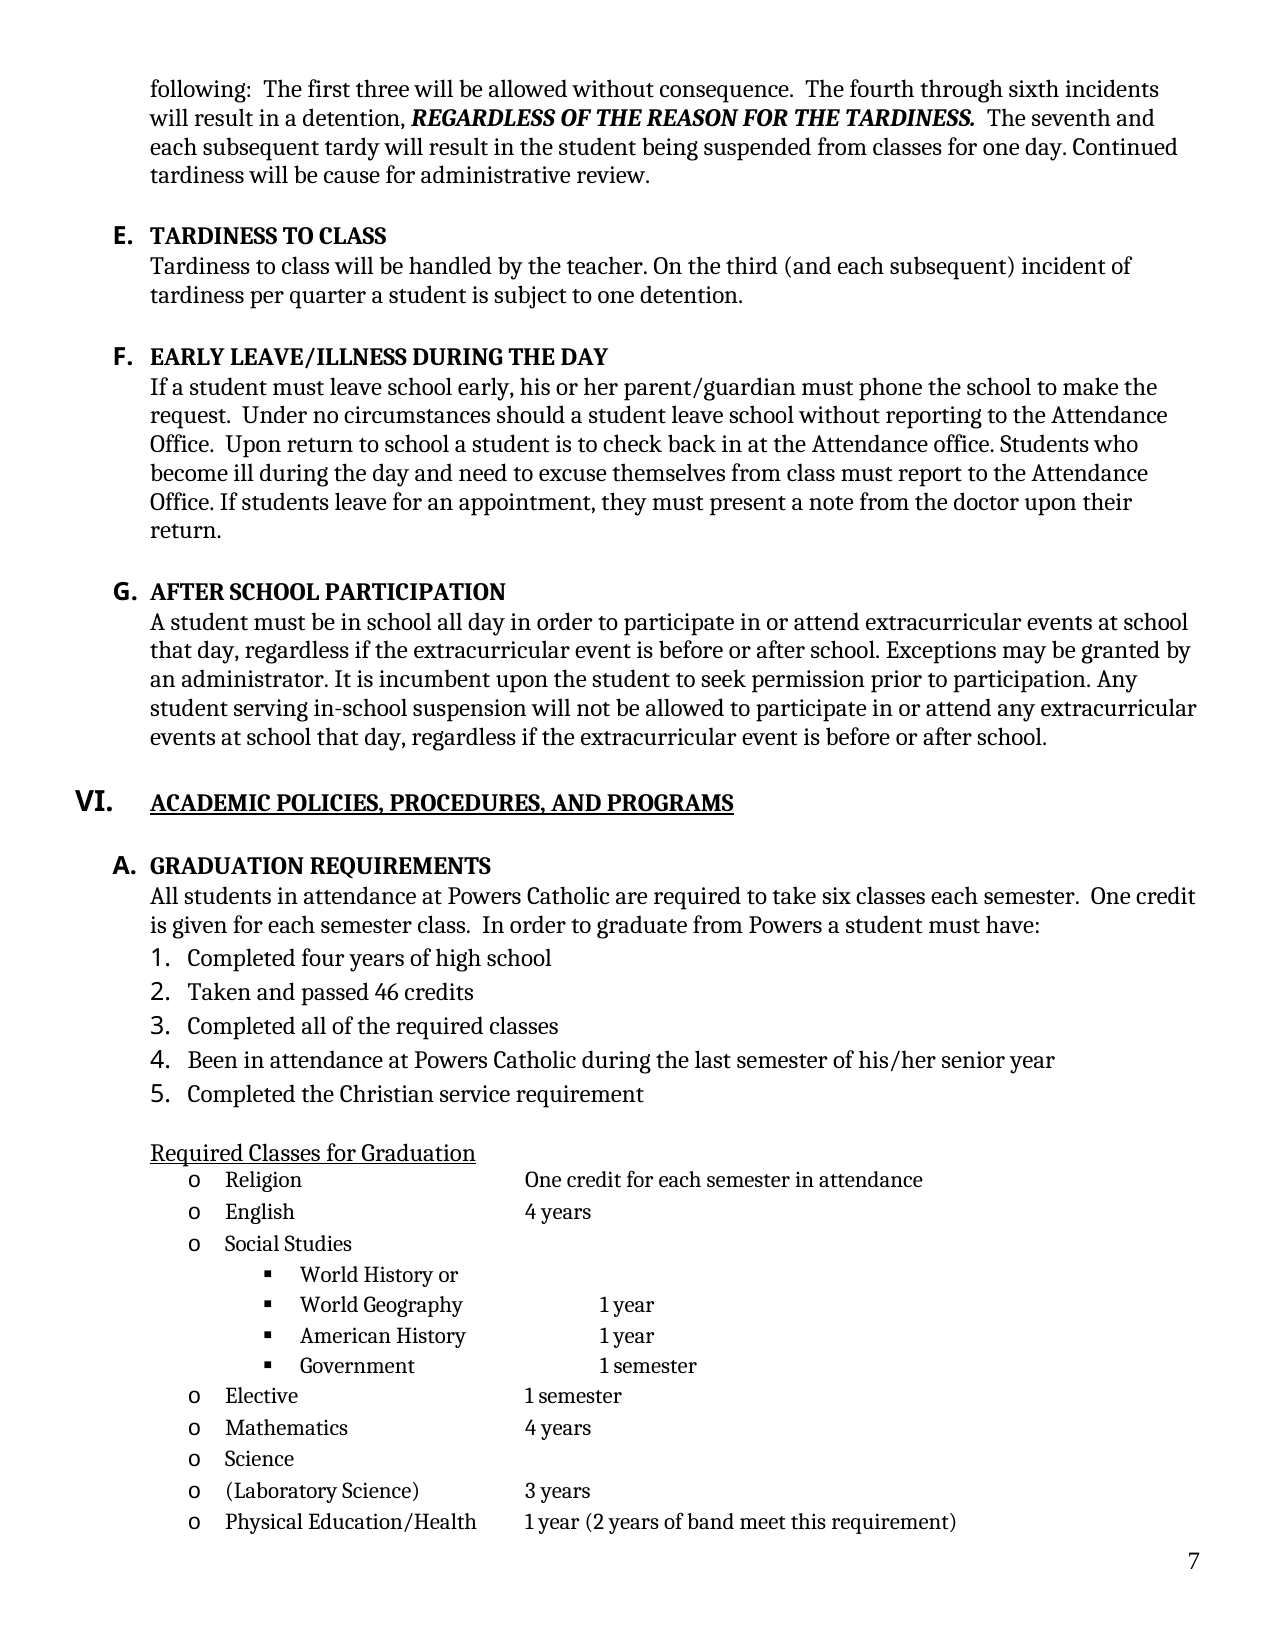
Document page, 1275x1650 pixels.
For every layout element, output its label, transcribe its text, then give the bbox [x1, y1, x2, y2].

list EARLY LEAVE/ILLNESS DURING THE DAY [112, 338, 1200, 372]
list World Geography 1 year [262, 1292, 1200, 1318]
list If a student must leave school early, his or her parent/guardian must phone the school to make the request. Under no circumstances should a student leave school without reporting to the Attendance Office. Upon return to school a student is to check back in at the Attendance office. Students who become ill during the day and need to excuse themselves from class must report to the Attendance Office. If students leave for an appointment, they must present a note from the doctor upon their return. [150, 372, 1200, 545]
list GRADUATION REQUIREMENTS [112, 848, 1200, 882]
list (Laboratory Science) 3 years [187, 1477, 1200, 1505]
list Taken and passed 46 credits [150, 973, 1200, 1008]
list Social Studies [187, 1230, 1200, 1258]
list Science [187, 1446, 1200, 1473]
list Completed all of the required classes [150, 1008, 1200, 1042]
list TARDINESS TO CLASS [112, 218, 1200, 252]
list All students in attendance at Powers Catholic are required to take six classes each semester. One credit is given for each semester class. In order to graduate from Powers a student must have: [150, 882, 1200, 939]
list AFTER SCHOOL PARTICIPATION [112, 574, 1200, 608]
list Elective 1 semester [187, 1383, 1200, 1410]
list World History or [262, 1262, 1200, 1288]
list English 4 years [187, 1199, 1200, 1226]
list Completed the Christian service requirement [150, 1076, 1200, 1110]
list Government 1 semester [262, 1353, 1200, 1379]
list Religion One credit for each semester in attendance [187, 1167, 1200, 1195]
list Mathematics 4 years [187, 1414, 1200, 1442]
list Physical Education/Health 1 year (2 years of band meet this requirement) [187, 1509, 1200, 1537]
list American History 1 year [262, 1322, 1200, 1349]
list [150, 75, 1200, 218]
text Required Classes for Graduation [75, 1138, 1200, 1167]
list ACADEMIC POLICIES, PROCEDURES, AND PROGRAMS [75, 780, 1200, 848]
list A student must be in school all day in order to participate in or attend extracurricular events at school that day, regardless if the extracurricular event is before or after school. Exceptions may be granted by an administrator. It is incumbent upon the student to seek permission prior to participation. Any student serving in-school suspension will not be allowed to participate in or attend any extracurricular events at school that day, regardless if the extracurricular event is before or after school. [150, 608, 1200, 751]
list Tardiness to class will be handled by the teacher. On the third (and each subsequent) incident of tardiness per quarter a student is subject to one detention. [150, 252, 1200, 309]
list Completed four years of high school [150, 939, 1200, 973]
list Been in attendance at Powers Catholic during the last semester of his/her senior year [150, 1042, 1200, 1076]
